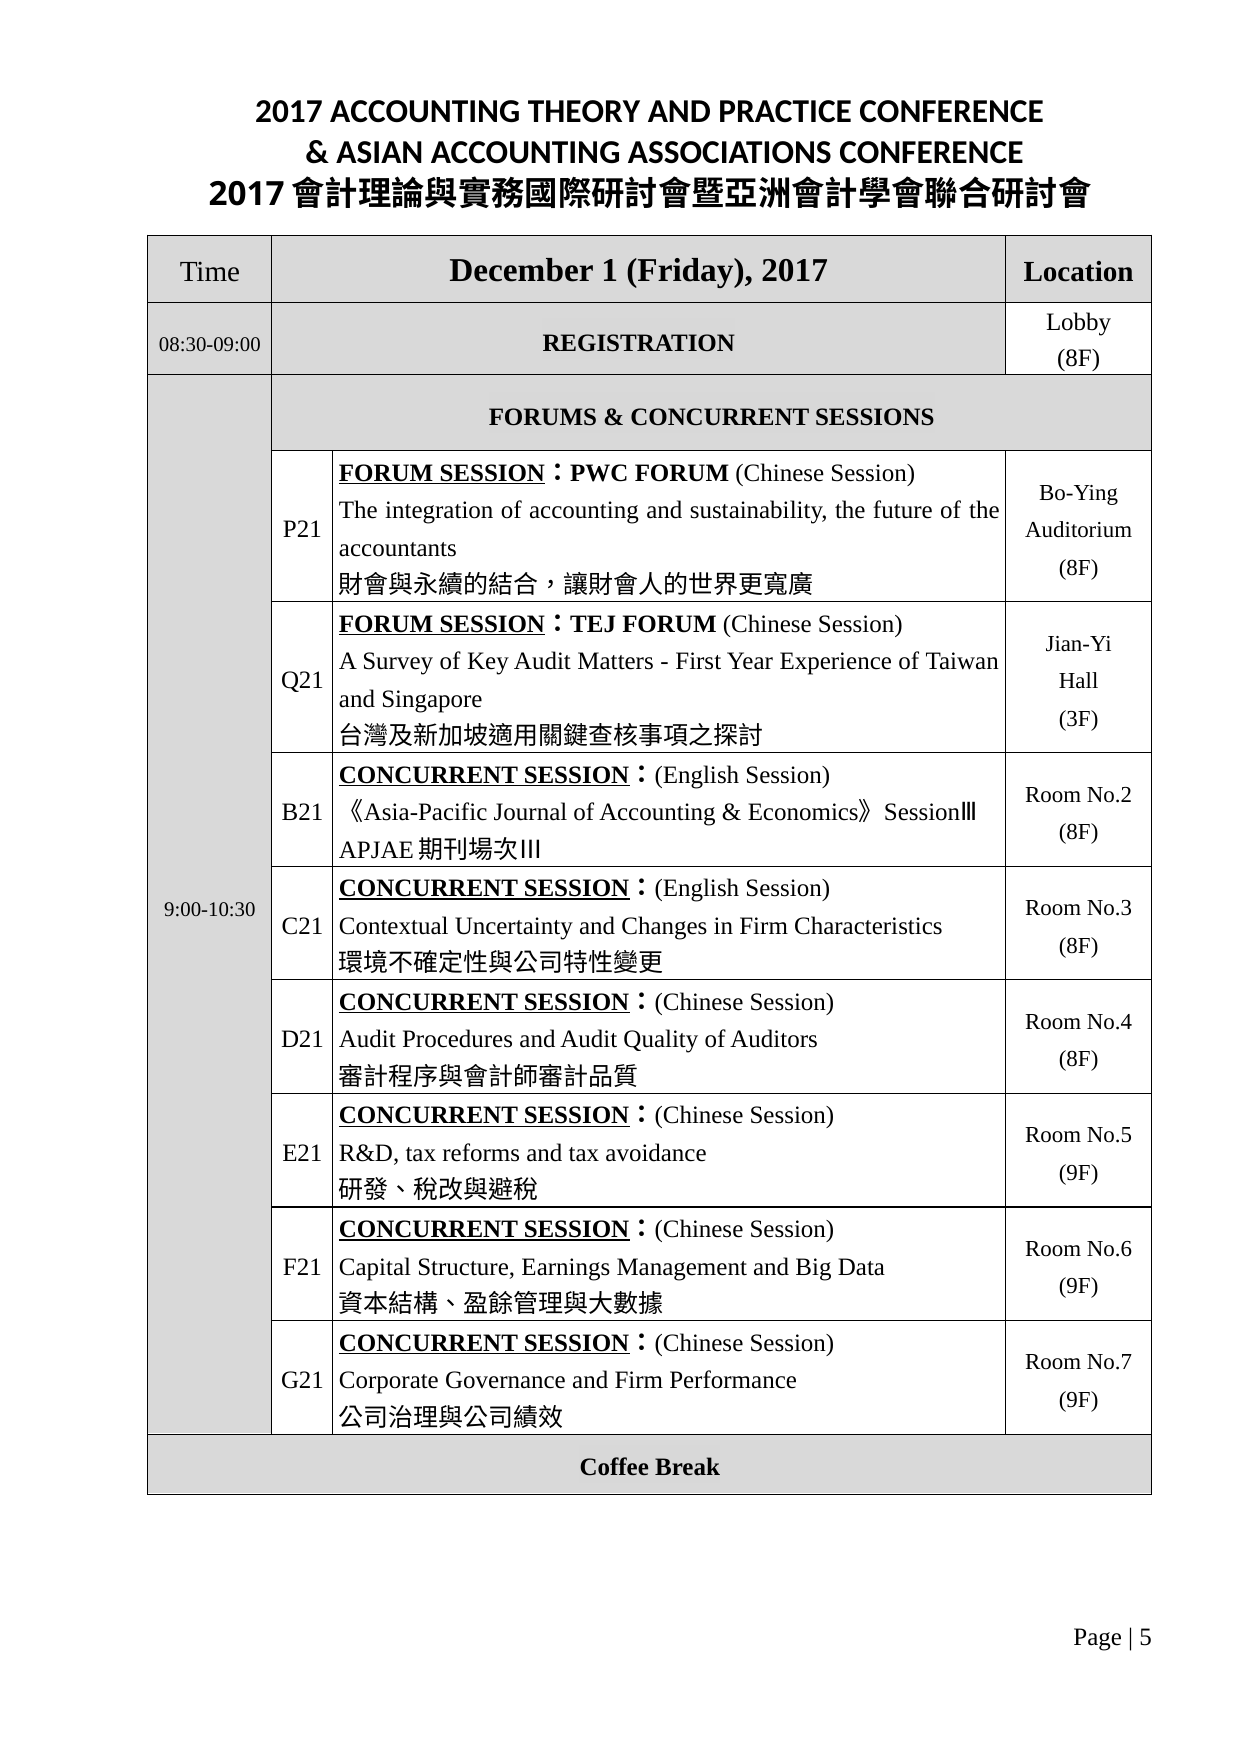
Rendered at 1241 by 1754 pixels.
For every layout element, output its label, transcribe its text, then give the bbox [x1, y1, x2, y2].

table_cell CONCURRENT SESSION：(Chinese Session) Corporate Governance and Firm Performance 公司治理與公司績效 [333, 1321, 1005, 1433]
table_header Location [1006, 236, 1151, 302]
table_cell Bo-Ying Auditorium (8F) [1006, 451, 1151, 601]
table_cell C21 [272, 867, 332, 979]
table_header Time [148, 236, 271, 302]
table_cell Jian-Yi Hall (3F) [1006, 602, 1151, 752]
table_cell CONCURRENT SESSION：(English Session) Contextual Uncertainty and Changes in Firm Characteristics 環境不確定性與公司特性變更 [333, 867, 1005, 979]
table_cell FORUM SESSION：PWC FORUM (Chinese Session) The integration of accounting and sustainability, the future of the accountants 財會與永續的結合，讓財會人的世界更寬廣 [333, 451, 1005, 601]
table_cell G21 [272, 1321, 332, 1433]
table_cell CONCURRENT SESSION：(Chinese Session) Capital Structure, Earnings Management and Big Data 資本結構、盈餘管理與大數據 [333, 1208, 1005, 1320]
table_cell 9:00-10:30 [148, 375, 271, 1433]
table_header December 1 (Friday), 2017 [272, 236, 1005, 302]
table_cell Q21 [272, 602, 332, 752]
table_cell Room No.6 (9F) [1006, 1208, 1151, 1320]
table_cell FORUM SESSION：TEJ FORUM (Chinese Session) A Survey of Key Audit Matters - First Year Experience of Taiwan and Singapore 台灣及新加坡適用關鍵查核事項之探討 [333, 602, 1005, 752]
table_cell P21 [272, 451, 332, 601]
table_cell CONCURRENT SESSION：(Chinese Session) Audit Procedures and Audit Quality of Auditors 審計程序與會計師審計品質 [333, 980, 1005, 1093]
table_cell Room No.3 (8F) [1006, 867, 1151, 979]
table_cell Room No.5 (9F) [1006, 1094, 1151, 1206]
table_cell CONCURRENT SESSION：(Chinese Session) R&D, tax reforms and tax avoidance 研發、稅改與避稅 [333, 1094, 1005, 1206]
table_cell B21 [272, 753, 332, 866]
table_cell E21 [272, 1094, 332, 1206]
table_cell D21 [272, 980, 332, 1093]
table_cell Room No.4 (8F) [1006, 980, 1151, 1093]
table_cell Lobby (8F) [1006, 303, 1151, 374]
table_cell REGISTRATION [272, 303, 1005, 374]
table_cell F21 [272, 1208, 332, 1320]
table_cell Coffee Break [148, 1435, 1151, 1493]
table_cell 08:30-09:00 [148, 303, 271, 374]
table_cell FORUMS & CONCURRENT SESSIONS [272, 375, 1151, 450]
table_cell CONCURRENT SESSION：(English Session) 《Asia-Pacific Journal of Accounting & Economics》SessionⅢ APJAE期刊場次Ⅲ [333, 753, 1005, 866]
table_cell Room No.7 (9F) [1006, 1321, 1151, 1433]
table_cell Room No.2 (8F) [1006, 753, 1151, 866]
